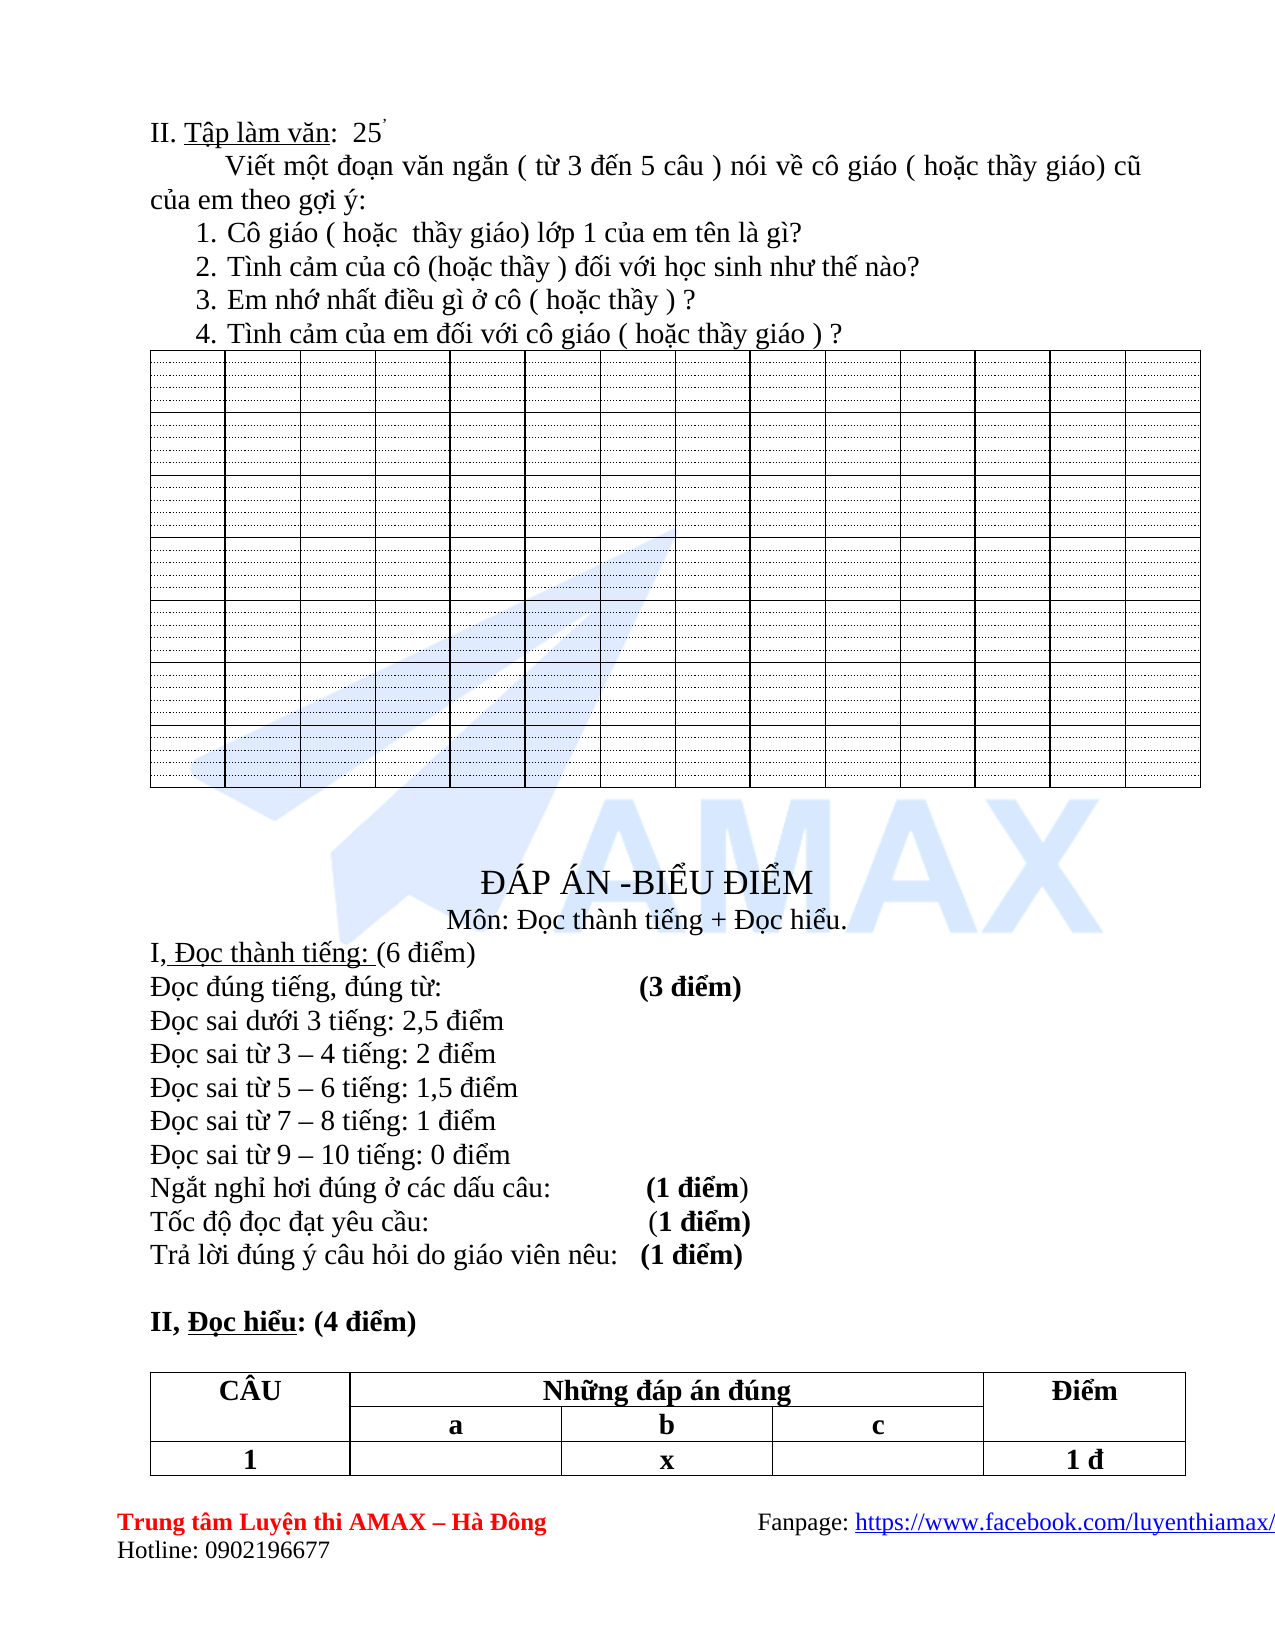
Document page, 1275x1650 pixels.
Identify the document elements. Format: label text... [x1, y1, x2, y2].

table_cell [526, 575, 600, 587]
table_cell [601, 400, 675, 412]
table_cell [826, 675, 900, 687]
table_cell [226, 750, 300, 762]
table_cell [226, 775, 300, 787]
table_cell [151, 675, 224, 687]
table_cell [301, 476, 375, 487]
table_cell [901, 762, 974, 774]
text Đọc sai từ 7 – 8 tiếng: 1 điểm [150, 1103, 1144, 1137]
table_cell [526, 675, 600, 687]
table_cell [901, 550, 974, 562]
table_cell [376, 762, 449, 774]
table_cell [751, 462, 825, 474]
table_cell [1126, 450, 1200, 462]
table_cell [901, 437, 974, 449]
table_cell [976, 476, 1049, 487]
table_cell [226, 601, 300, 612]
table_cell [301, 625, 375, 637]
table_cell [226, 375, 300, 387]
table_cell [451, 387, 524, 399]
table_cell [526, 387, 600, 399]
table_cell [976, 775, 1049, 787]
table_cell [676, 413, 749, 424]
text Đọc sai dưới 3 tiếng: 2,5 điểm [150, 1003, 1144, 1036]
table_cell [526, 650, 600, 662]
table_cell [901, 750, 974, 762]
table_cell [751, 512, 825, 524]
table_cell [151, 601, 224, 612]
table_cell [676, 650, 749, 662]
table_cell [976, 425, 1049, 437]
table_cell [1126, 675, 1200, 687]
table_cell [601, 737, 675, 749]
table_cell [1051, 675, 1125, 687]
table_cell [526, 413, 600, 424]
table_cell [901, 637, 974, 649]
table_cell [226, 762, 300, 774]
table_cell [751, 425, 825, 437]
table_cell [826, 587, 900, 599]
table_cell [601, 476, 675, 487]
table_cell [301, 712, 375, 724]
table_cell [451, 462, 524, 474]
table_cell [226, 387, 300, 399]
table_cell b [562, 1407, 772, 1441]
table_cell [676, 525, 749, 537]
table_cell [376, 550, 449, 562]
table_header [301, 351, 375, 362]
table_cell [601, 425, 675, 437]
table_cell [751, 587, 825, 599]
table_cell [151, 375, 224, 387]
table_cell [826, 637, 900, 649]
table_cell [826, 538, 900, 549]
table_cell [226, 575, 300, 587]
table_cell [901, 500, 974, 512]
table_cell [751, 650, 825, 662]
table_cell [451, 775, 524, 787]
table_cell [826, 413, 900, 424]
text Viết một đoạn văn ngắn ( từ 3 đến 5 câu ) nói về cô giáo ( hoặc thầy giáo) cũ của em theo gợi ý: [150, 148, 1144, 215]
table_cell [826, 650, 900, 662]
table_cell [751, 575, 825, 587]
table_cell [601, 437, 675, 449]
table_cell [901, 712, 974, 724]
table_cell [826, 663, 900, 674]
table_cell [676, 726, 749, 737]
table_cell [1126, 625, 1200, 637]
table_cell [1126, 413, 1200, 424]
table_cell [526, 762, 600, 774]
table_cell [976, 487, 1049, 499]
table_cell [376, 525, 449, 537]
table_cell [676, 575, 749, 587]
table_cell [151, 700, 224, 712]
table_cell [376, 462, 449, 474]
table_cell [1126, 425, 1200, 437]
table_cell [976, 687, 1049, 699]
table_cell [826, 375, 900, 387]
table_cell [1126, 487, 1200, 499]
table_cell [901, 362, 974, 374]
table_cell [151, 637, 224, 649]
table_cell [601, 550, 675, 562]
table_cell [901, 562, 974, 574]
table_cell [301, 400, 375, 412]
table_cell [676, 375, 749, 387]
table_cell x [562, 1442, 772, 1475]
table_cell [376, 587, 449, 599]
table_cell [901, 512, 974, 524]
table_cell [826, 712, 900, 724]
table_cell [301, 500, 375, 512]
table_cell [751, 601, 825, 612]
table_cell [1126, 362, 1200, 374]
table_cell [1126, 775, 1200, 787]
table_cell [751, 450, 825, 462]
table_cell [1051, 625, 1125, 637]
table_cell [601, 762, 675, 774]
table_cell [676, 712, 749, 724]
text I, Đọc thành tiếng: (6 điểm) [150, 936, 1144, 969]
table_cell [901, 601, 974, 612]
table_cell [226, 663, 300, 674]
table_cell [1051, 663, 1125, 674]
table_cell [301, 775, 375, 787]
table_cell [301, 550, 375, 562]
table_cell [451, 550, 524, 562]
table_cell [1051, 387, 1125, 399]
table_cell [901, 487, 974, 499]
table_cell [1126, 700, 1200, 712]
table_cell [376, 700, 449, 712]
table_cell [901, 525, 974, 537]
table_cell [1051, 413, 1125, 424]
table_cell [601, 663, 675, 674]
table_cell [826, 476, 900, 487]
table_cell [226, 500, 300, 512]
table_cell [901, 687, 974, 699]
table_cell [976, 462, 1049, 474]
table_cell [1126, 437, 1200, 449]
table_cell [676, 587, 749, 599]
table_cell [676, 400, 749, 412]
table_cell [976, 637, 1049, 649]
table_cell [901, 450, 974, 462]
table_cell [976, 437, 1049, 449]
table_cell [676, 487, 749, 499]
table_header [901, 351, 974, 362]
table_cell [151, 625, 224, 637]
table_cell [1126, 525, 1200, 537]
table_cell [526, 637, 600, 649]
table_cell [676, 425, 749, 437]
table_cell [1051, 726, 1125, 737]
table_cell [451, 450, 524, 462]
table_cell [901, 538, 974, 549]
table_cell [1051, 538, 1125, 549]
table_cell [526, 737, 600, 749]
table_cell [1126, 726, 1200, 737]
table_cell [601, 487, 675, 499]
table_cell [376, 712, 449, 724]
table_cell [226, 700, 300, 712]
table_cell [376, 750, 449, 762]
table_cell [901, 650, 974, 662]
table_header CÂU [151, 1373, 349, 1441]
table_cell [226, 413, 300, 424]
table_cell [901, 375, 974, 387]
table_cell [526, 487, 600, 499]
table_cell [376, 637, 449, 649]
table_cell [976, 400, 1049, 412]
table_cell [451, 575, 524, 587]
text Trả lời đúng ý câu hỏi do giáo viên nêu: (1 điểm) [150, 1237, 1144, 1271]
table_cell [601, 587, 675, 599]
table_cell [901, 575, 974, 587]
table_cell [751, 538, 825, 549]
table_header [676, 351, 749, 362]
table_cell [751, 413, 825, 424]
table_cell [301, 450, 375, 462]
table_cell [901, 625, 974, 637]
table_cell [826, 450, 900, 462]
table_cell [1126, 375, 1200, 387]
table_cell [526, 612, 600, 624]
table_cell [151, 737, 224, 749]
table_cell [826, 700, 900, 712]
table_cell [451, 612, 524, 624]
table_cell [451, 712, 524, 724]
table_cell [826, 437, 900, 449]
table_cell [773, 1442, 983, 1475]
table_cell [226, 487, 300, 499]
table_cell [376, 612, 449, 624]
table_cell [1126, 663, 1200, 674]
table_cell [751, 750, 825, 762]
table_cell [451, 362, 524, 374]
table_cell [151, 750, 224, 762]
table_cell [826, 512, 900, 524]
table_cell [451, 437, 524, 449]
table_header [601, 351, 675, 362]
table_cell [976, 538, 1049, 549]
table_cell [526, 625, 600, 637]
table_cell [901, 775, 974, 787]
table_cell [376, 500, 449, 512]
table_cell [151, 450, 224, 462]
table_cell [526, 663, 600, 674]
table_cell [526, 462, 600, 474]
table_cell [1051, 500, 1125, 512]
table_cell [376, 476, 449, 487]
table_cell [1126, 712, 1200, 724]
table_cell [601, 687, 675, 699]
table_cell c [773, 1407, 983, 1441]
table_cell [751, 726, 825, 737]
table_cell [376, 663, 449, 674]
table_cell [976, 512, 1049, 524]
table_cell [601, 675, 675, 687]
table_cell [1126, 687, 1200, 699]
table_header [151, 351, 224, 362]
table_cell [826, 462, 900, 474]
table_cell [526, 587, 600, 599]
table_cell [676, 500, 749, 512]
table_cell [976, 612, 1049, 624]
table_cell [451, 762, 524, 774]
text Đọc sai từ 3 – 4 tiếng: 2 điểm [150, 1036, 1144, 1070]
text Môn: Đọc thành tiếng + Đọc hiểu. [150, 902, 1144, 936]
table_cell [226, 550, 300, 562]
table_cell [1126, 587, 1200, 599]
table_cell [526, 500, 600, 512]
table_cell [676, 762, 749, 774]
table_cell [901, 700, 974, 712]
table_cell [1126, 637, 1200, 649]
table_cell [301, 575, 375, 587]
table_cell [451, 525, 524, 537]
table_cell [226, 525, 300, 537]
table_cell [226, 737, 300, 749]
table_cell [376, 400, 449, 412]
table_cell [676, 687, 749, 699]
table_cell [376, 775, 449, 787]
table_cell [601, 538, 675, 549]
table_cell [976, 663, 1049, 674]
table_cell 1 [151, 1442, 349, 1475]
table_cell [976, 375, 1049, 387]
table_cell [526, 476, 600, 487]
table_cell [1051, 587, 1125, 599]
table_cell [976, 700, 1049, 712]
table_cell [1051, 400, 1125, 412]
table_cell [301, 726, 375, 737]
table_cell [676, 737, 749, 749]
table_cell [451, 400, 524, 412]
table_cell [826, 762, 900, 774]
table_cell [301, 700, 375, 712]
table_cell [1051, 437, 1125, 449]
table_cell [751, 562, 825, 574]
table_cell [376, 601, 449, 612]
table_cell [601, 726, 675, 737]
table_header Điểm [984, 1373, 1185, 1441]
table_cell [376, 562, 449, 574]
table_cell [151, 538, 224, 549]
table_cell [826, 425, 900, 437]
table_cell [1126, 737, 1200, 749]
table_cell [976, 712, 1049, 724]
table_cell [751, 737, 825, 749]
table_cell [751, 387, 825, 399]
table_cell [751, 612, 825, 624]
table_cell [376, 387, 449, 399]
table_cell [901, 675, 974, 687]
table_cell [301, 413, 375, 424]
table_cell [1051, 476, 1125, 487]
table_cell [301, 538, 375, 549]
table_cell [601, 512, 675, 524]
table_cell [601, 712, 675, 724]
table_cell [676, 750, 749, 762]
table_cell [151, 413, 224, 424]
table_cell [976, 550, 1049, 562]
table_cell [151, 425, 224, 437]
table_cell [226, 425, 300, 437]
table_cell [1051, 612, 1125, 624]
table_cell [826, 487, 900, 499]
table_cell [601, 601, 675, 612]
table_cell [1051, 362, 1125, 374]
table_cell [751, 712, 825, 724]
table_cell [226, 637, 300, 649]
table_cell [751, 437, 825, 449]
table_cell [1126, 550, 1200, 562]
table_cell [526, 525, 600, 537]
table_cell [451, 375, 524, 387]
table_cell [826, 550, 900, 562]
table_cell [901, 462, 974, 474]
table_cell [376, 425, 449, 437]
table_cell [301, 512, 375, 524]
table_cell [151, 512, 224, 524]
table_cell [526, 437, 600, 449]
table_cell [601, 612, 675, 624]
table_cell [676, 387, 749, 399]
table_cell [826, 601, 900, 612]
table_cell [301, 650, 375, 662]
table_cell [751, 550, 825, 562]
table_cell [376, 538, 449, 549]
table_cell [1051, 487, 1125, 499]
table_cell [451, 650, 524, 662]
table_cell [1051, 750, 1125, 762]
table_cell [676, 362, 749, 374]
table_cell [451, 663, 524, 674]
table_cell [676, 775, 749, 787]
table_cell [226, 476, 300, 487]
table_cell [1051, 425, 1125, 437]
table_cell [601, 562, 675, 574]
table_cell [451, 476, 524, 487]
table_cell [151, 462, 224, 474]
table_cell [676, 512, 749, 524]
table_cell [451, 737, 524, 749]
table_cell [1051, 375, 1125, 387]
table_cell [226, 650, 300, 662]
table_cell [151, 550, 224, 562]
table_cell [826, 687, 900, 699]
table_cell [151, 726, 224, 737]
table_cell [601, 775, 675, 787]
table_cell [601, 387, 675, 399]
table_cell [901, 663, 974, 674]
table_cell [526, 362, 600, 374]
table_cell [901, 737, 974, 749]
table_cell [1051, 762, 1125, 774]
table_cell [676, 612, 749, 624]
table_cell [301, 675, 375, 687]
table_cell [976, 737, 1049, 749]
table_cell [301, 612, 375, 624]
table_cell [151, 650, 224, 662]
table_cell [226, 450, 300, 462]
table_cell [451, 675, 524, 687]
table_header [751, 351, 825, 362]
table_cell [976, 587, 1049, 599]
table_cell [601, 525, 675, 537]
table_cell [301, 387, 375, 399]
table_cell [526, 601, 600, 612]
table_cell [451, 637, 524, 649]
table_cell [976, 601, 1049, 612]
table_cell [1051, 450, 1125, 462]
table_cell [226, 625, 300, 637]
table_cell [751, 663, 825, 674]
table_cell [526, 712, 600, 724]
table_cell [826, 750, 900, 762]
table_cell [451, 425, 524, 437]
table_cell [976, 362, 1049, 374]
table_cell [301, 362, 375, 374]
table_cell [451, 512, 524, 524]
table_cell [151, 587, 224, 599]
table_cell [376, 675, 449, 687]
table_cell [1051, 601, 1125, 612]
table_cell [526, 550, 600, 562]
table_cell [1051, 575, 1125, 587]
table_cell [526, 687, 600, 699]
table_cell [826, 775, 900, 787]
table_cell [1126, 538, 1200, 549]
table_cell [226, 726, 300, 737]
table_cell [226, 400, 300, 412]
text Tốc độ đọc đạt yêu cầu: (1 điểm) [150, 1204, 1144, 1237]
table_cell [376, 650, 449, 662]
table_cell [151, 487, 224, 499]
table_cell [1126, 476, 1200, 487]
text II. Tập làm văn: 25’ [150, 115, 1144, 148]
table_cell [601, 362, 675, 374]
table_cell [601, 750, 675, 762]
table_cell [376, 487, 449, 499]
table_cell [1126, 387, 1200, 399]
table_cell [976, 387, 1049, 399]
table_cell [751, 637, 825, 649]
table_cell [451, 538, 524, 549]
table_cell [151, 362, 224, 374]
table_cell [826, 726, 900, 737]
table_cell [451, 562, 524, 574]
table_cell [976, 450, 1049, 462]
table_cell [601, 450, 675, 462]
table_cell [526, 375, 600, 387]
table_cell [151, 762, 224, 774]
table_cell [151, 437, 224, 449]
table_cell [976, 750, 1049, 762]
table_cell [376, 687, 449, 699]
text II, Đọc hiểu: (4 điểm) [150, 1304, 1144, 1338]
table_cell [376, 362, 449, 374]
table_cell [1126, 750, 1200, 762]
table_cell [901, 587, 974, 599]
table_cell [826, 562, 900, 574]
list Tình cảm của cô (hoặc thầy ) đối với học sinh như thế nào? [195, 249, 1144, 282]
table_cell [901, 612, 974, 624]
table_cell [676, 437, 749, 449]
table_cell [901, 425, 974, 437]
table_cell [751, 375, 825, 387]
table_cell [1051, 712, 1125, 724]
table_cell [1126, 762, 1200, 774]
table_cell [301, 437, 375, 449]
table_cell [376, 737, 449, 749]
table_cell [226, 562, 300, 574]
table_cell [976, 575, 1049, 587]
table_cell [1051, 637, 1125, 649]
table_cell [301, 425, 375, 437]
table_cell [676, 550, 749, 562]
table_cell [1126, 462, 1200, 474]
table_cell [376, 625, 449, 637]
table_cell [451, 413, 524, 424]
table_cell [751, 476, 825, 487]
table_cell [751, 625, 825, 637]
table_cell [151, 775, 224, 787]
table_cell [751, 362, 825, 374]
table_cell [826, 737, 900, 749]
text Ngắt nghỉ hơi đúng ở các dấu câu: (1 điểm) [150, 1170, 1144, 1204]
table_header [976, 351, 1049, 362]
table_cell [526, 562, 600, 574]
table_cell [151, 400, 224, 412]
table_cell [1126, 512, 1200, 524]
table_cell [226, 538, 300, 549]
text Đọc sai từ 5 – 6 tiếng: 1,5 điểm [150, 1070, 1144, 1103]
table_cell [226, 462, 300, 474]
table_cell [151, 387, 224, 399]
table_cell [301, 462, 375, 474]
table_cell [226, 437, 300, 449]
table_cell [301, 562, 375, 574]
table_cell [526, 425, 600, 437]
table_cell [976, 500, 1049, 512]
table_header [526, 351, 600, 362]
table_cell [601, 500, 675, 512]
table_cell [976, 726, 1049, 737]
table_cell [376, 375, 449, 387]
table_cell [826, 625, 900, 637]
table_cell [151, 687, 224, 699]
table_header Những đáp án đúng [351, 1373, 983, 1406]
table_cell [676, 625, 749, 637]
table_cell [151, 476, 224, 487]
table_cell [1051, 562, 1125, 574]
table_cell [1051, 700, 1125, 712]
table_cell [451, 487, 524, 499]
table_cell [601, 650, 675, 662]
table_cell [301, 750, 375, 762]
table_cell [1126, 562, 1200, 574]
table_cell [151, 612, 224, 624]
table_cell [451, 587, 524, 599]
table_cell [601, 637, 675, 649]
table_cell [826, 525, 900, 537]
table_cell [301, 637, 375, 649]
table_cell [226, 687, 300, 699]
table_cell [826, 575, 900, 587]
table_cell [1126, 650, 1200, 662]
table_cell [901, 413, 974, 424]
table_cell [601, 462, 675, 474]
table_cell [151, 525, 224, 537]
table_cell [526, 750, 600, 762]
table_cell [151, 575, 224, 587]
table_cell [751, 675, 825, 687]
table_cell [376, 575, 449, 587]
text Đọc đúng tiếng, đúng từ: (3 điểm) [150, 969, 1144, 1003]
table_cell [526, 538, 600, 549]
table_header [826, 351, 900, 362]
table_cell [301, 601, 375, 612]
table_cell [676, 462, 749, 474]
table_cell [226, 512, 300, 524]
table_cell [1051, 737, 1125, 749]
table_cell 1 đ [984, 1442, 1185, 1475]
table_cell [601, 575, 675, 587]
table_header [226, 351, 300, 362]
table_cell [676, 476, 749, 487]
table_cell [676, 637, 749, 649]
table_cell [301, 487, 375, 499]
text ĐÁP ÁN -BIỂU ĐIỂM [150, 861, 1144, 902]
table_cell [301, 762, 375, 774]
table_header [376, 351, 449, 362]
table_header [1051, 351, 1125, 362]
table_cell [301, 587, 375, 599]
text Đọc sai từ 9 – 10 tiếng: 0 điểm [150, 1137, 1144, 1170]
table_cell [1051, 512, 1125, 524]
table_cell [751, 775, 825, 787]
table_cell [751, 687, 825, 699]
table_cell [451, 750, 524, 762]
table_cell [526, 726, 600, 737]
table_cell [301, 687, 375, 699]
table_cell [751, 700, 825, 712]
table_cell [1126, 400, 1200, 412]
table_cell [901, 476, 974, 487]
table_cell [976, 675, 1049, 687]
table_cell [676, 601, 749, 612]
table_cell [1051, 650, 1125, 662]
table_cell [976, 413, 1049, 424]
table_cell [601, 375, 675, 387]
table_cell [151, 500, 224, 512]
table_cell [226, 612, 300, 624]
table_cell [751, 525, 825, 537]
table_cell [451, 625, 524, 637]
table_cell [676, 450, 749, 462]
table_cell [526, 450, 600, 462]
table_cell [751, 500, 825, 512]
table_cell [1126, 601, 1200, 612]
table_cell [676, 700, 749, 712]
table_cell [376, 726, 449, 737]
table_cell [151, 562, 224, 574]
table_cell [1126, 612, 1200, 624]
table_cell [1051, 687, 1125, 699]
table_cell [976, 762, 1049, 774]
table_cell [351, 1442, 561, 1475]
table_cell [826, 400, 900, 412]
table_cell [676, 675, 749, 687]
table_cell [451, 601, 524, 612]
list Em nhớ nhất điều gì ở cô ( hoặc thầy ) ? [195, 282, 1144, 316]
table_cell [976, 525, 1049, 537]
table_cell [226, 712, 300, 724]
table_cell [901, 400, 974, 412]
table_cell [601, 625, 675, 637]
table_cell [301, 663, 375, 674]
table_cell [151, 663, 224, 674]
table_cell [526, 512, 600, 524]
table_cell [601, 413, 675, 424]
table_cell [751, 400, 825, 412]
list Tình cảm của em đối với cô giáo ( hoặc thầy giáo ) ? [195, 316, 1144, 349]
table_cell [301, 525, 375, 537]
table_cell [226, 362, 300, 374]
table_cell [1051, 550, 1125, 562]
table_cell [826, 612, 900, 624]
table_cell [676, 562, 749, 574]
table_cell [451, 700, 524, 712]
table_cell [301, 737, 375, 749]
table_cell [676, 538, 749, 549]
table_cell [226, 587, 300, 599]
table_cell [451, 726, 524, 737]
table_cell [226, 675, 300, 687]
table_cell [826, 362, 900, 374]
table_cell [376, 413, 449, 424]
table_cell [1051, 775, 1125, 787]
table_cell [976, 562, 1049, 574]
table_cell [301, 375, 375, 387]
table_cell [976, 650, 1049, 662]
table_cell [601, 700, 675, 712]
table_cell [526, 400, 600, 412]
table_cell [526, 775, 600, 787]
table_cell [1051, 462, 1125, 474]
table_header [1126, 351, 1200, 362]
table_cell [1051, 525, 1125, 537]
table_cell [826, 387, 900, 399]
table_cell a [351, 1407, 561, 1441]
table_cell [376, 437, 449, 449]
table_cell [1126, 500, 1200, 512]
table_cell [676, 663, 749, 674]
table_cell [526, 700, 600, 712]
table_cell [751, 487, 825, 499]
table_cell [751, 762, 825, 774]
table_cell [901, 387, 974, 399]
table_cell [151, 712, 224, 724]
table_header [451, 351, 524, 362]
table_cell [376, 512, 449, 524]
table_cell [901, 726, 974, 737]
table_cell [976, 625, 1049, 637]
table_cell [451, 687, 524, 699]
table_cell [1126, 575, 1200, 587]
list Cô giáo ( hoặc thầy giáo) lớp 1 của em tên là gì? [195, 215, 1144, 249]
table_cell [451, 500, 524, 512]
table_cell [826, 500, 900, 512]
table_cell [376, 450, 449, 462]
